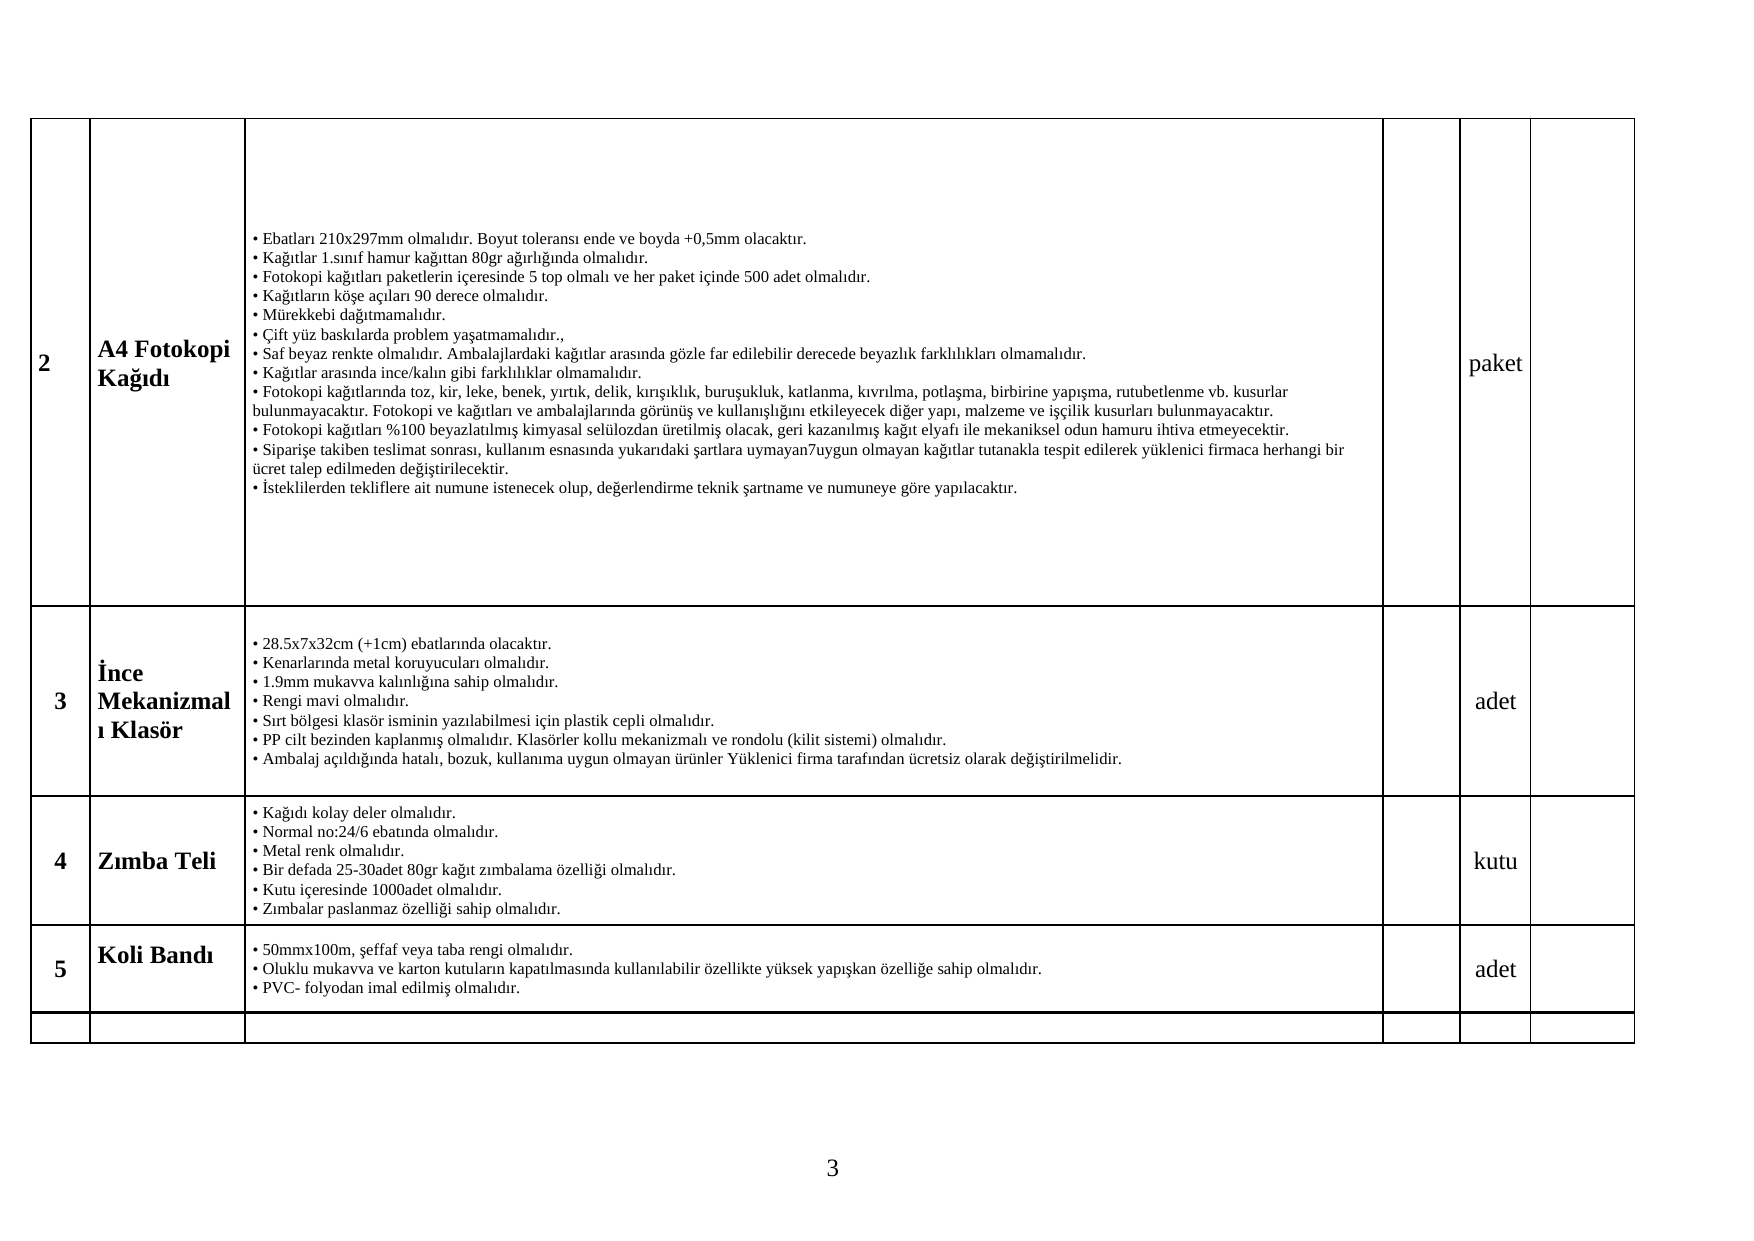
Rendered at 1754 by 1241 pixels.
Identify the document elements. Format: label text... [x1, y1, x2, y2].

table_cell Koli Bandı [91, 926, 244, 1011]
table_cell • Kağıdı kolay deler olmalıdır. • Normal no:24/6 ebatında olmalıdır. • Metal renk olmalıdır. • Bir defada 25-30adet 80gr kağıt zımbalama özelliği olmalıdır. • Kutu içeresinde 1000adet olmalıdır. • Zımbalar paslanmaz özelliği sahip olmalıdır. [246, 797, 1382, 924]
table_cell [246, 1014, 1382, 1042]
table_cell İnce Mekanizmalı Klasör [91, 607, 244, 795]
table_cell [1531, 1014, 1634, 1042]
table_cell adet [1461, 926, 1530, 1011]
table_cell kutu [1461, 797, 1530, 924]
table_cell [91, 1014, 244, 1042]
table_cell [32, 1014, 89, 1042]
table_cell [1531, 607, 1634, 795]
table_cell [1461, 1014, 1530, 1042]
table_cell [1531, 119, 1634, 605]
table_cell adet [1461, 607, 1530, 795]
table_cell [1531, 797, 1634, 924]
table_cell • 28.5x7x32cm (+1cm) ebatlarında olacaktır. • Kenarlarında metal koruyucuları olmalıdır. • 1.9mm mukavva kalınlığına sahip olmalıdır. • Rengi mavi olmalıdır. • Sırt bölgesi klasör isminin yazılabilmesi için plastik cepli olmalıdır. • PP cilt bezinden kaplanmış olmalıdır. Klasörler kollu mekanizmalı ve rondolu (kilit sistemi) olmalıdır. • Ambalaj açıldığında hatalı, bozuk, kullanıma uygun olmayan ürünler Yüklenici firma tarafından ücretsiz olarak değiştirilmelidir. [246, 607, 1382, 795]
table_cell paket [1461, 119, 1530, 605]
table_cell [1531, 926, 1634, 1011]
table_cell [1384, 797, 1459, 924]
table_cell [1384, 607, 1459, 795]
table_cell 2 [32, 119, 89, 605]
table_cell • Ebatları 210x297mm olmalıdır. Boyut toleransı ende ve boyda +0,5mm olacaktır. • Kağıtlar 1.sınıf hamur kağıttan 80gr ağırlığında olmalıdır. • Fotokopi kağıtları paketlerin içeresinde 5 top olmalı ve her paket içinde 500 adet olmalıdır. • Kağıtların köşe açıları 90 derece olmalıdır. • Mürekkebi dağıtmamalıdır. • Çift yüz baskılarda problem yaşatmamalıdır., • Saf beyaz renkte olmalıdır. Ambalajlardaki kağıtlar arasında gözle far edilebilir derecede beyazlık farklılıkları olmamalıdır. • Kağıtlar arasında ince/kalın gibi farklılıklar olmamalıdır. • Fotokopi kağıtlarında toz, kir, leke, benek, yırtık, delik, kırışıklık, buruşukluk, katlanma, kıvrılma, potlaşma, birbirine yapışma, rutubetlenme vb. kusurlar bulunmayacaktır. Fotokopi ve kağıtları ve ambalajlarında görünüş ve kullanışlığını etkileyecek diğer yapı, malzeme ve işçilik kusurları bulunmayacaktır. • Fotokopi kağıtları %100 beyazlatılmış kimyasal selülozdan üretilmiş olacak, geri kazanılmış kağıt elyafı ile mekaniksel odun hamuru ihtiva etmeyecektir. • Siparişe takiben teslimat sonrası, kullanım esnasında yukarıdaki şartlara uymayan7uygun olmayan kağıtlar tutanakla tespit edilerek yüklenici firmaca herhangi bir ücret talep edilmeden değiştirilecektir. • İsteklilerden tekliflere ait numune istenecek olup, değerlendirme teknik şartname ve numuneye göre yapılacaktır. [246, 119, 1382, 605]
table_cell [1384, 1014, 1459, 1042]
table_cell 5 [32, 926, 89, 1011]
table_cell 3 [32, 607, 89, 795]
table_cell [1384, 926, 1459, 1011]
table_cell Zımba Teli [91, 797, 244, 924]
table_cell • 50mmx100m, şeffaf veya taba rengi olmalıdır. • Oluklu mukavva ve karton kutuların kapatılmasında kullanılabilir özellikte yüksek yapışkan özelliğe sahip olmalıdır. • PVC- folyodan imal edilmiş olmalıdır. [246, 926, 1382, 1011]
table_cell [1384, 119, 1459, 605]
table_cell A4 Fotokopi Kağıdı [91, 119, 244, 605]
table_cell 4 [32, 797, 89, 924]
